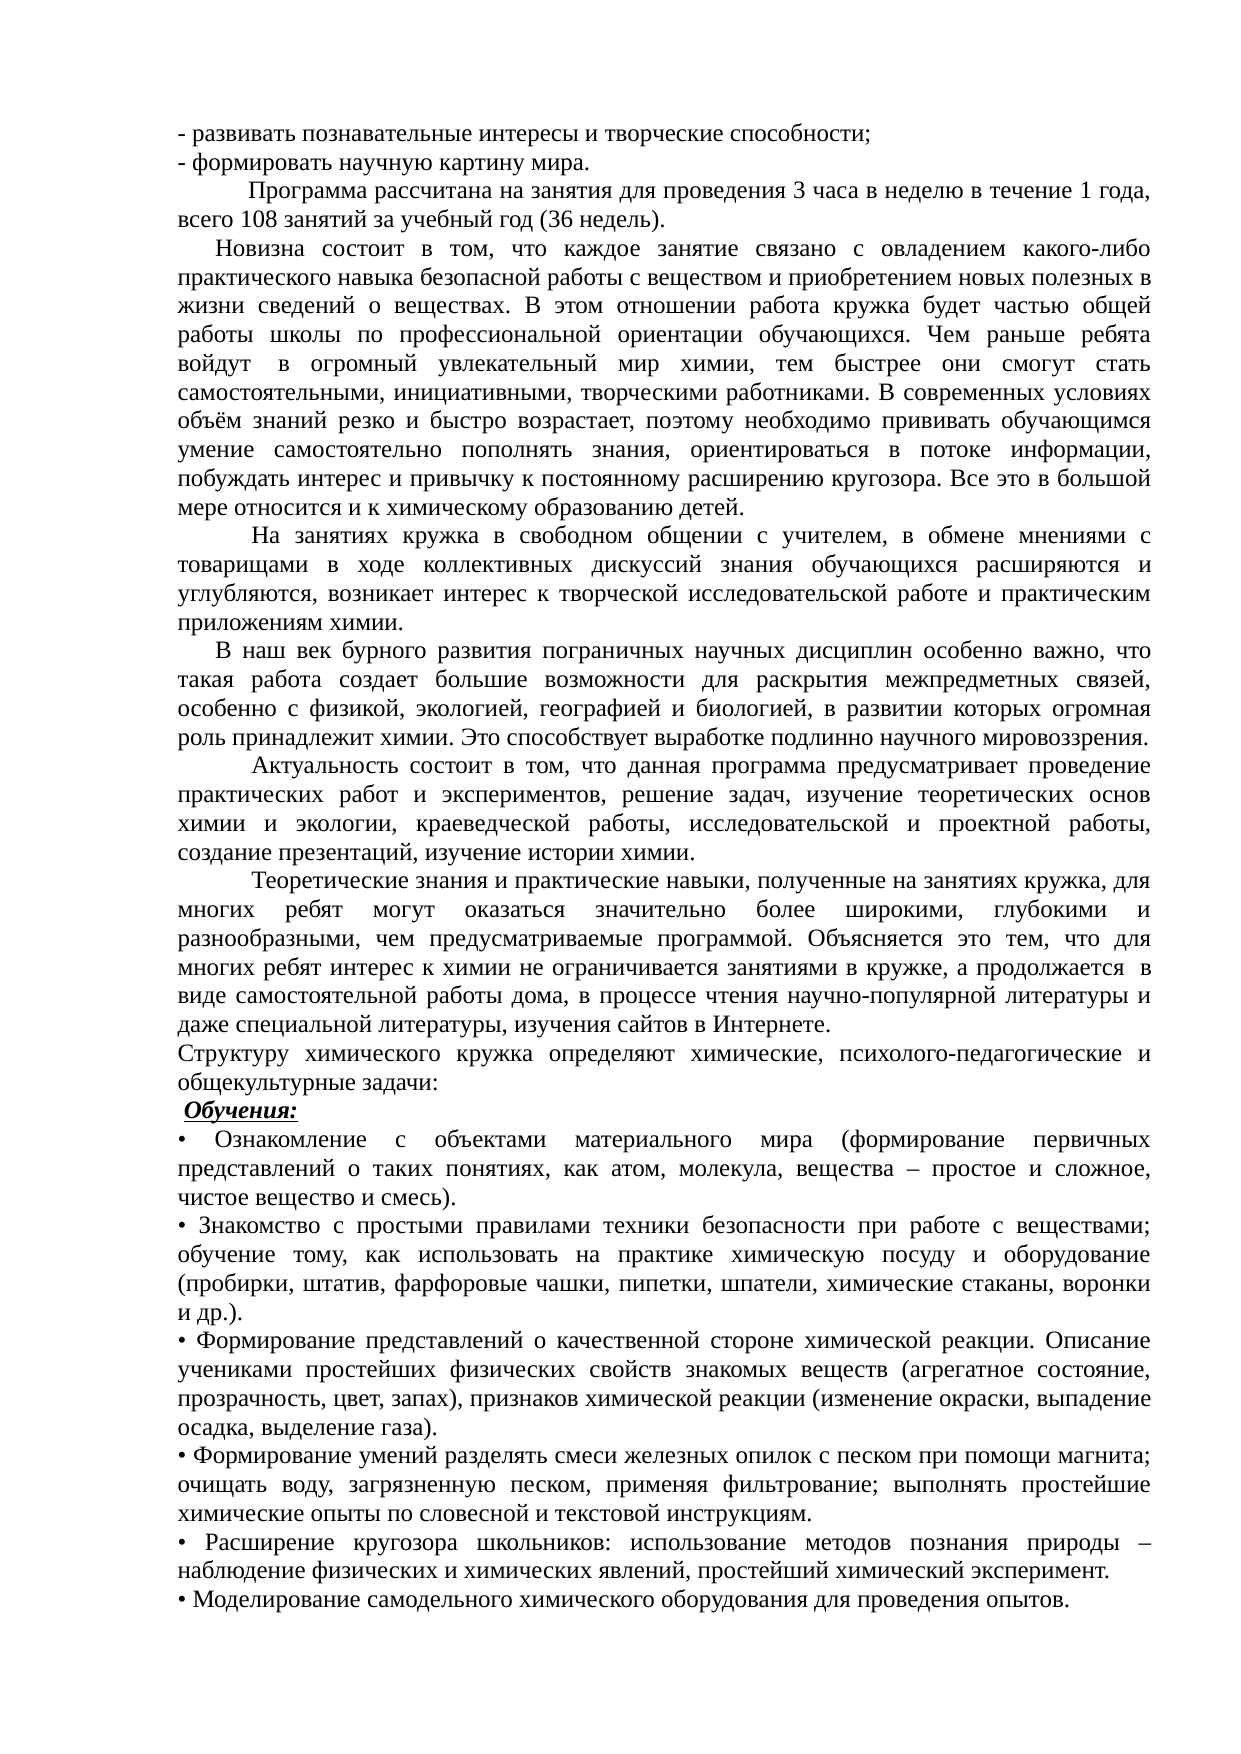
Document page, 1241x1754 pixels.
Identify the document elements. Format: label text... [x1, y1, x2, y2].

text На занятиях кружка в свободном общении с учителем, в обмене мнениями с товарищами в ходе коллективных дискуссий знания обучающихся расширяются и углубляются, возникает интерес к творческой исследовательской работе и практическим приложениям химии. [177, 521, 1152, 636]
text • Знакомство с простыми правилами техники безопасности при работе с веществами; обучение тому, как использовать на практике химическую посуду и оборудование (пробирки, штатив, фарфоровые чашки, пипетки, шпатели, химические стаканы, воронки и др.). [177, 1211, 1152, 1326]
text В наш век бурного развития пограничных научных дисциплин особенно важно, что такая работа создает большие возможности для раскрытия межпредметных связей, особенно с физикой, экологией, географией и биологией, в развитии которых огромная роль принадлежит химии. Это способствует выработке подлинно научного мировоззрения. [177, 636, 1152, 751]
text - развивать познавательные интересы и творческие способности; [177, 118, 1152, 147]
text • Формирование умений разделять смеси железных опилок с песком при помощи магнита; очищать воду, загрязненную песком, применяя фильтрование; выполнять простейшие химические опыты по словесной и текстовой инструкциям. [177, 1441, 1152, 1527]
text • Расширение кругозора школьников: использование методов познания природы – наблюдение физических и химических явлений, простейший химический эксперимент. [177, 1527, 1152, 1584]
text Обучения: [177, 1096, 1152, 1124]
text Теоретические знания и практические навыки, полученные на занятиях кружка, для многих ребят могут оказаться значительно более широкими, глубокими и разнообразными, чем предусматриваемые программой. Объясняется это тем, что для многих ребят интерес к химии не ограничивается занятиями в кружке, а продолжается в виде самостоятельной работы дома, в процессе чтения научно-популярной литературы и даже специальной литературы, изучения сайтов в Интернете. [177, 866, 1152, 1038]
text • Формирование представлений о качественной стороне химической реакции. Описание учениками простейших физических свойств знакомых веществ (агрегатное состояние, прозрачность, цвет, запах), признаков химической реакции (изменение окраски, выпадение осадка, выделение газа). [177, 1326, 1152, 1441]
text Новизна состоит в том, что каждое занятие связано с овладением какого-либо практического навыка безопасной работы с веществом и приобретением новых полезных в жизни сведений о веществах. В этом отношении работа кружка будет частью общей работы школы по профессиональной ориентации обучающихся. Чем раньше ребята войдут в огромный увлекательный мир химии, тем быстрее они смогут стать самостоятельными, инициативными, творческими работниками. В современных условиях объём знаний резко и быстро возрастает, поэтому необходимо прививать обучающимся умение самостоятельно пополнять знания, ориентироваться в потоке информации, побуждать интерес и привычку к постоянному расширению кругозора. Все это в большой мере относится и к химическому образованию детей. [177, 233, 1152, 521]
text • Моделирование самодельного химического оборудования для проведения опытов. [177, 1584, 1152, 1613]
text • Ознакомление с объектами материального мира (формирование первичных представлений о таких понятиях, как атом, молекула, вещества – простое и сложное, чистое вещество и смесь). [177, 1124, 1152, 1211]
text Актуальность состоит в том, что данная программа предусматривает проведение практических работ и экспериментов, решение задач, изучение теоретических основ химии и экологии, краеведческой работы, исследовательской и проектной работы, создание презентаций, изучение истории химии. [177, 751, 1152, 866]
text - формировать научную картину мира. [177, 147, 1152, 176]
text Программа рассчитана на занятия для проведения 3 часа в неделю в течение 1 года, всего 108 занятий за учебный год (36 недель). [177, 176, 1152, 233]
text Структуру химического кружка определяют химические, психолого-педагогические и общекультурные задачи: [177, 1038, 1152, 1096]
